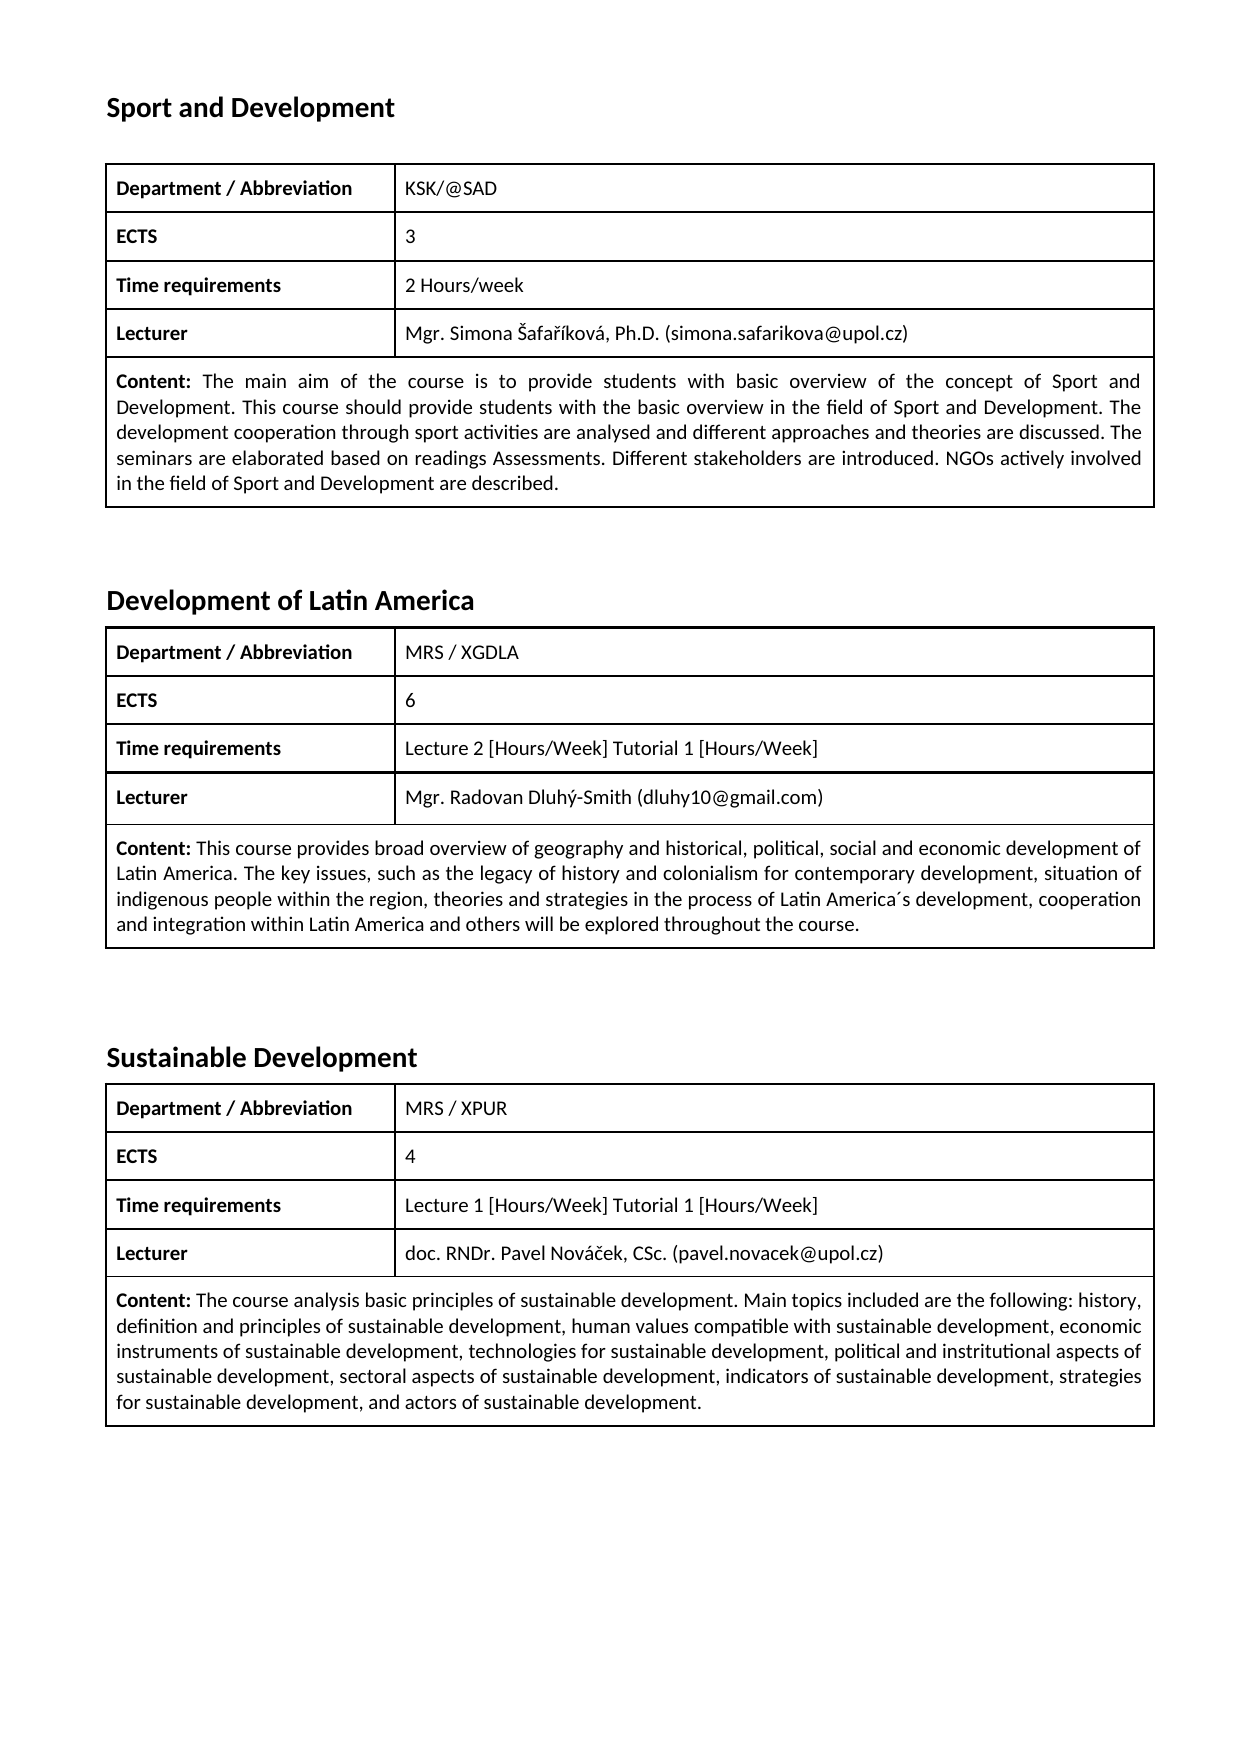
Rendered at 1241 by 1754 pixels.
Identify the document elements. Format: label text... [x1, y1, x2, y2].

table_cell Content: The main aim of the course is to provide students with basic overview of the concept of Sport and Development. This course should provide students with the basic overview in the field of Sport and Development. The development cooperation through sport activities are analysed and different approaches and theories are discussed. The seminars are elaborated based on readings Assessments. Different stakeholders are introduced. NGOs actively involved in the field of Sport and Development are described. [107, 358, 1153, 506]
table_cell doc. RNDr. Pavel Nováček, CSc. (pavel.novacek@upol.cz) [396, 1230, 1153, 1276]
table_cell Time requirements [107, 725, 394, 771]
subtitle Development of Latin America [106, 582, 1134, 618]
table_cell Lecture 2 [Hours/Week] Tutorial 1 [Hours/Week] [396, 725, 1153, 771]
table_header KSK/@SAD [396, 165, 1153, 211]
table_header Department / Abbreviation [107, 629, 394, 675]
table_cell Time requirements [107, 1181, 394, 1228]
table_cell Lecturer [107, 310, 394, 356]
table_cell Content: This course provides broad overview of geography and historical, political, social and economic development of Latin America. The key issues, such as the legacy of history and colonialism for contemporary development, situation of indigenous people within the region, theories and strategies in the process of Latin America´s development, cooperation and integration within Latin America and others will be explored throughout the course. [107, 825, 1153, 947]
table_cell ECTS [107, 1133, 394, 1179]
table_cell ECTS [107, 677, 394, 723]
table_cell Lecturer [107, 1230, 394, 1276]
subtitle Sustainable Development [106, 1039, 1134, 1074]
table_cell ECTS [107, 213, 394, 259]
table_cell Time requirements [107, 262, 394, 308]
table_header Department / Abbreviation [107, 165, 394, 211]
subtitle Sport and Development [106, 89, 1134, 124]
table_header MRS / XPUR [396, 1085, 1153, 1131]
table_cell 6 [396, 677, 1153, 723]
table_header MRS / XGDLA [396, 629, 1153, 675]
table_cell Mgr. Radovan Dluhý-Smith (dluhy10@gmail.com) [396, 774, 1153, 824]
table_cell Lecturer [107, 774, 394, 824]
table_header Department / Abbreviation [107, 1085, 394, 1131]
table_cell Lecture 1 [Hours/Week] Tutorial 1 [Hours/Week] [396, 1181, 1153, 1228]
table_cell 4 [396, 1133, 1153, 1179]
table_cell 3 [396, 213, 1153, 259]
table_cell Content: The course analysis basic principles of sustainable development. Main topics included are the following: history, definition and principles of sustainable development, human values compatible with sustainable development, economic instruments of sustainable development, technologies for sustainable development, political and instritutional aspects of sustainable development, sectoral aspects of sustainable development, indicators of sustainable development, strategies for sustainable development, and actors of sustainable development. [107, 1277, 1153, 1425]
table_cell Mgr. Simona Šafaříková, Ph.D. (simona.safarikova@upol.cz) [396, 310, 1153, 356]
table_cell 2 Hours/week [396, 262, 1153, 308]
